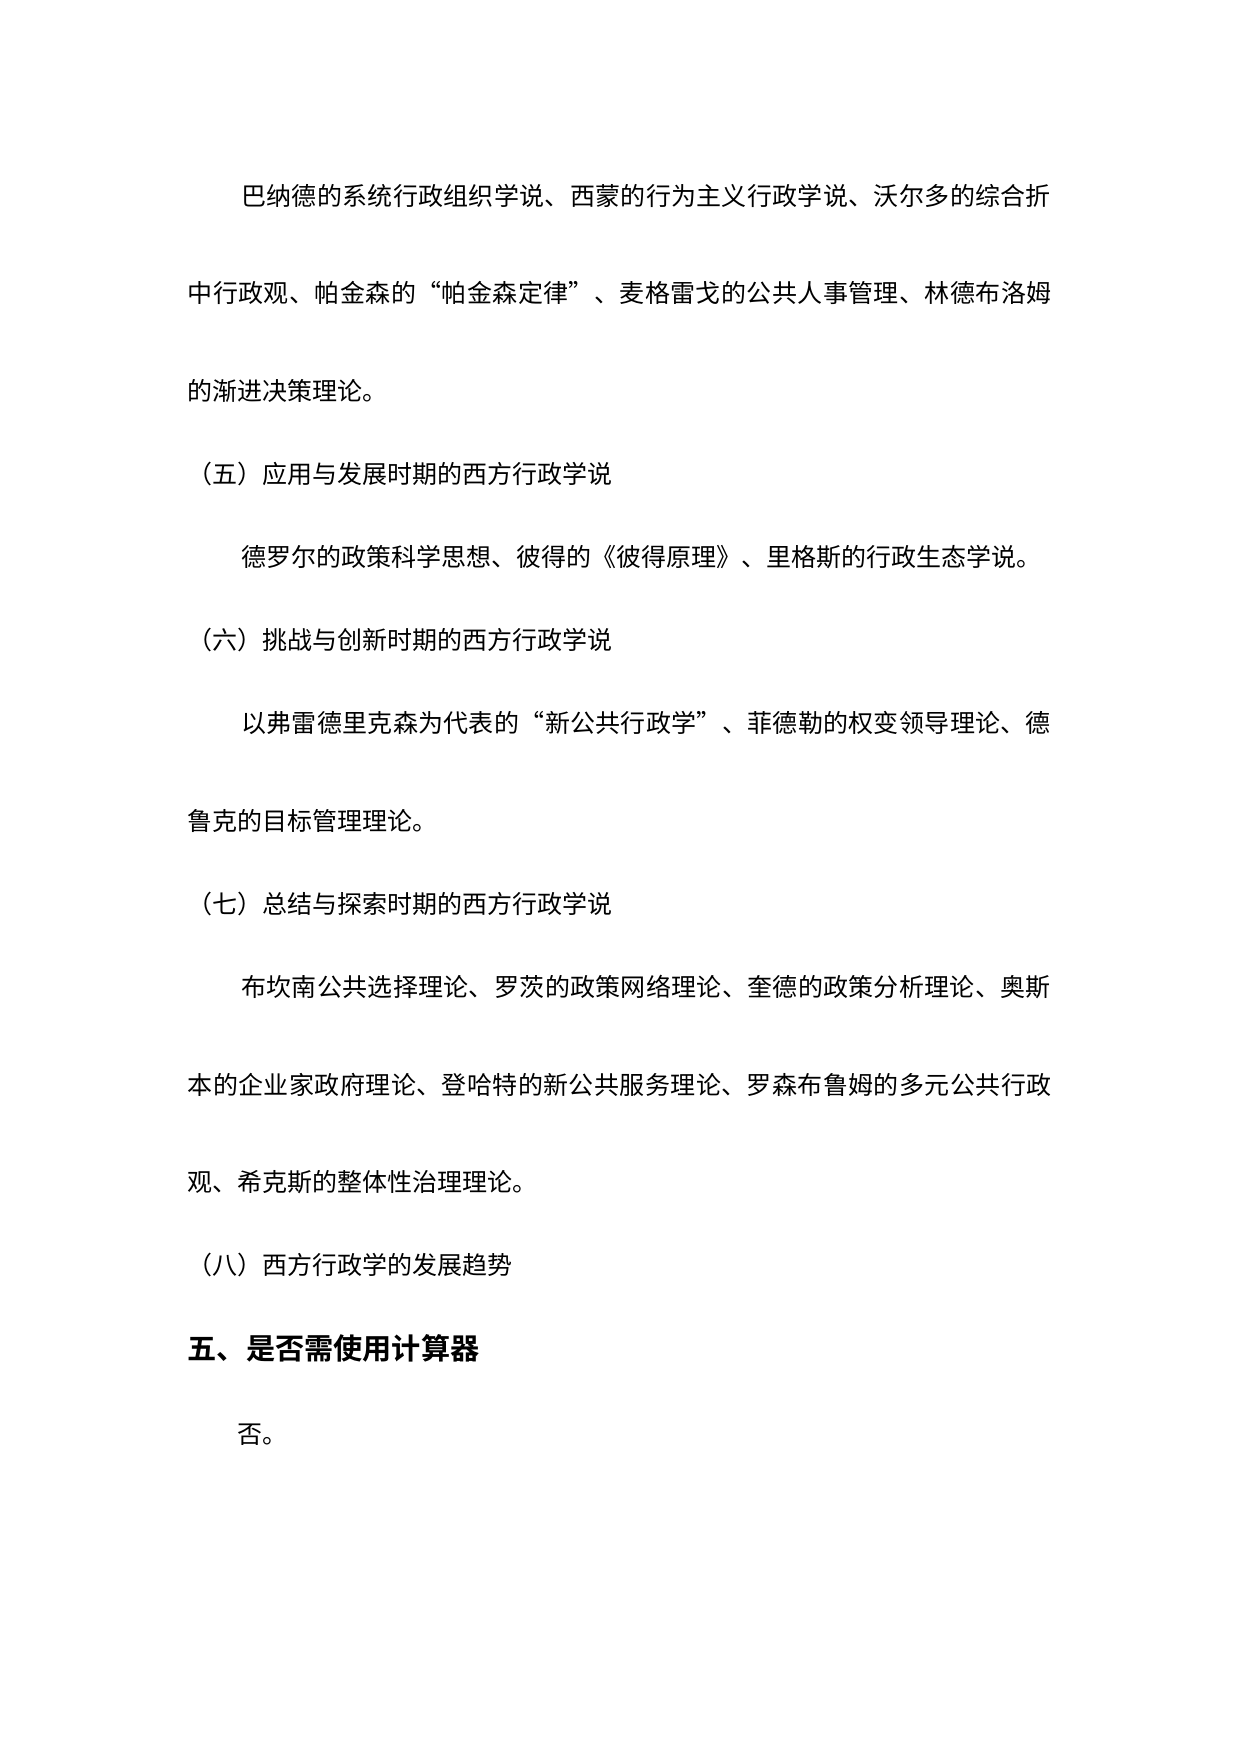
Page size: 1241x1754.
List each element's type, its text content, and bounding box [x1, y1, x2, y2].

text 五、是否需使用计算器 [187, 1314, 1053, 1379]
text 布坎南公共选择理论、罗茨的政策网络理论、奎德的政策分析理论、奥斯本的企业家政府理论、登哈特的新公共服务理论、罗森布鲁姆的多元公共行政观、希克斯的整体性治理理论。 [187, 953, 1053, 1213]
text （五）应用与发展时期的西方行政学说 [187, 440, 1053, 505]
text 巴纳德的系统行政组织学说、西蒙的行为主义行政学说、沃尔多的综合折中行政观、帕金森的“帕金森定律”、麦格雷戈的公共人事管理、林德布洛姆的渐进决策理论。 [187, 162, 1053, 422]
text （七）总结与探索时期的西方行政学说 [187, 870, 1053, 935]
text 否。 [187, 1401, 1053, 1466]
text （六）挑战与创新时期的西方行政学说 [187, 606, 1053, 671]
text 以弗雷德里克森为代表的“新公共行政学”、菲德勒的权变领导理论、德鲁克的目标管理理论。 [187, 689, 1053, 852]
text 德罗尔的政策科学思想、彼得的《彼得原理》、里格斯的行政生态学说。 [187, 523, 1053, 588]
text （八）西方行政学的发展趋势 [187, 1231, 1053, 1296]
